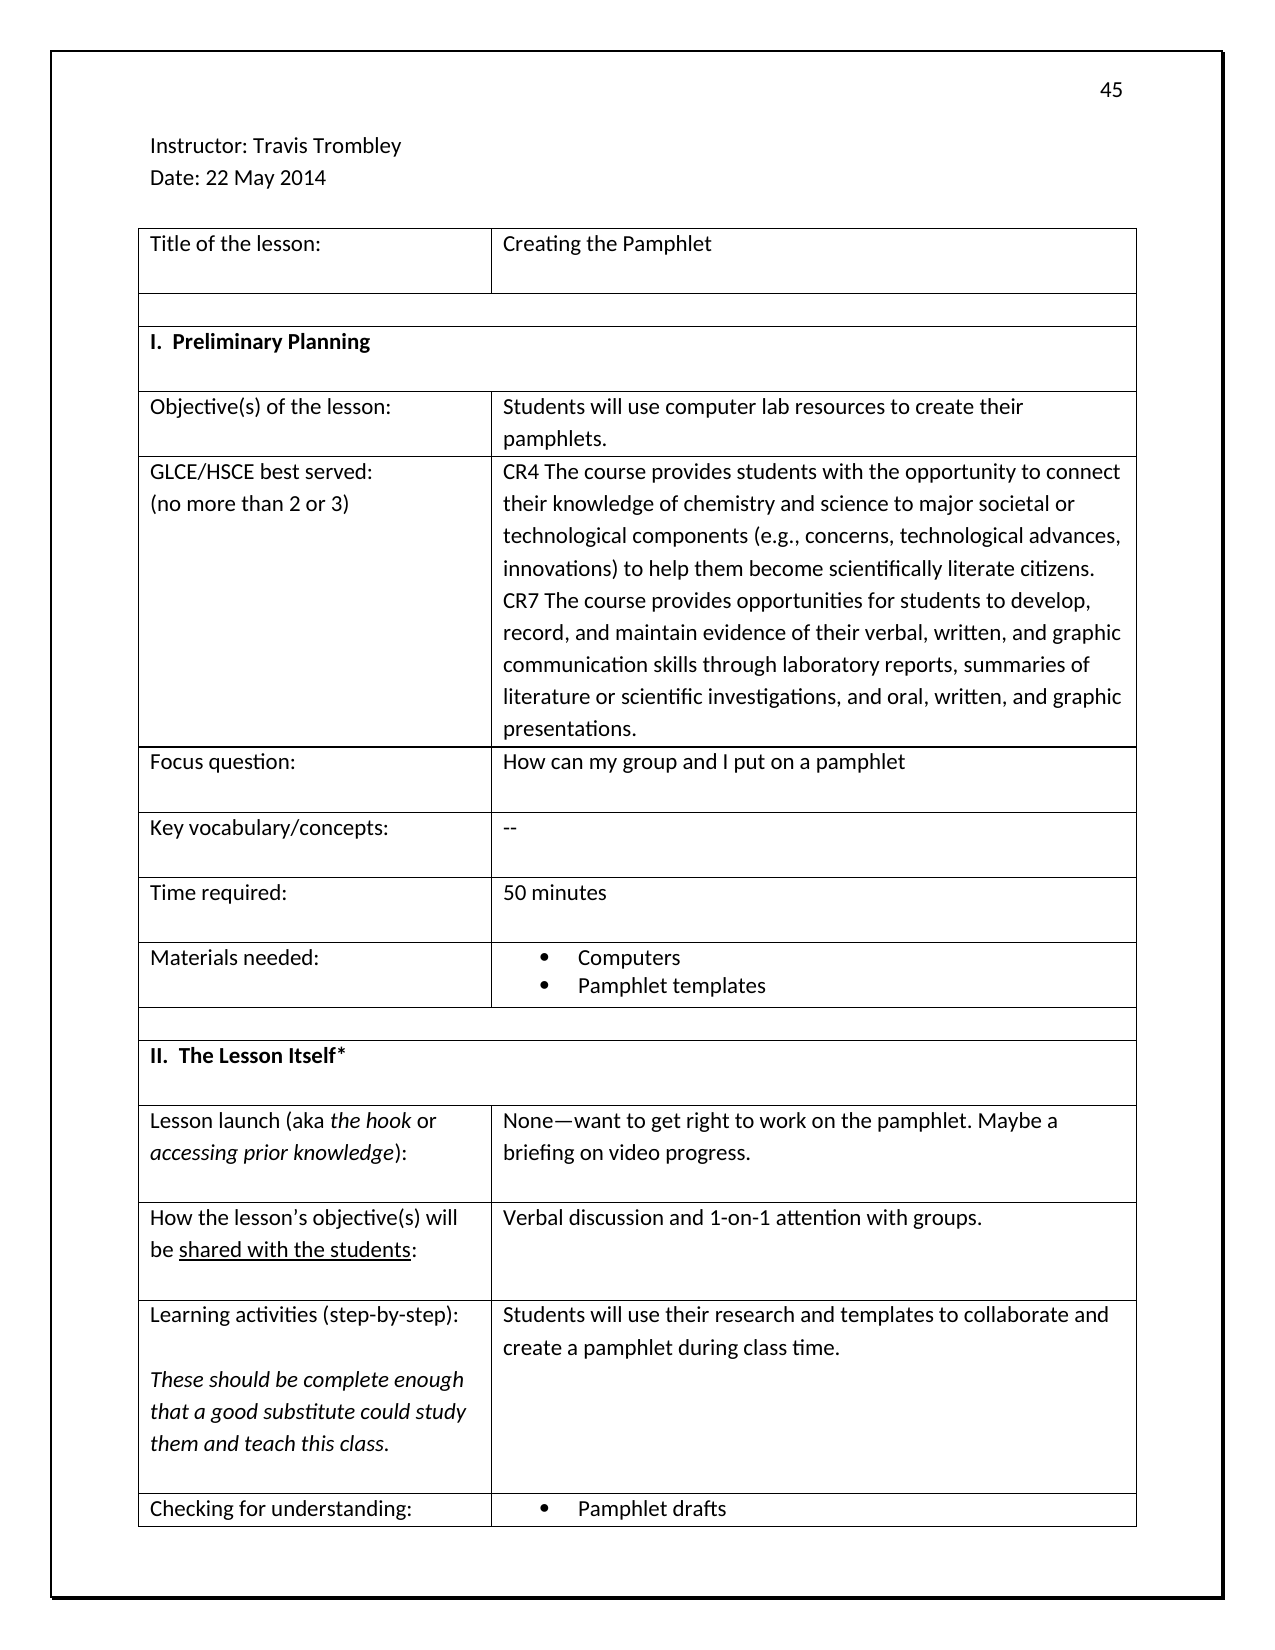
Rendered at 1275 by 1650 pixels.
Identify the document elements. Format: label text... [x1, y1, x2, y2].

table_cell Objective(s) of the lesson: [139, 392, 491, 456]
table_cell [139, 1494, 491, 1526]
table_cell Students will use computer lab resources to create their pamphlets. [492, 392, 1136, 456]
table_cell How the lesson’s objective(s) will be shared with the students: [139, 1203, 491, 1299]
table_cell Learning activities (step-by-step): These should be complete enough that a good substitute could study them and teach this class. [139, 1301, 491, 1493]
table_header Creating the Pamphlet [492, 229, 1136, 293]
table_cell CR4 The course provides students with the opportunity to connect their knowledge of chemistry and science to major societal or technological components (e.g., concerns, technological advances, innovations) to help them become scientifically literate citizens. CR7 The course provides opportunities for students to develop, record, and maintain evidence of their verbal, written, and graphic communication skills through laboratory reports, summaries of literature or scientific investigations, and oral, written, and graphic presentations. [492, 457, 1136, 746]
table_cell Time required: [139, 878, 491, 942]
table_cell How can my group and I put on a pamphlet [492, 748, 1136, 812]
table_cell Pamphlet drafts [492, 1494, 1136, 1526]
table_cell Students will use their research and templates to collaborate and create a pamphlet during class time. [492, 1301, 1136, 1493]
text Instructor: Travis Trombley [150, 131, 1123, 159]
table_cell II. The Lesson Itself* [139, 1041, 1136, 1105]
table_cell 50 minutes [492, 878, 1136, 942]
table_cell None—want to get right to work on the pamphlet. Maybe a briefing on video progress. [492, 1106, 1136, 1202]
table_cell [139, 294, 1136, 326]
table_cell Computers Pamphlet templates [492, 943, 1136, 1007]
table_cell Lesson launch (aka the hook or accessing prior knowledge): [139, 1106, 491, 1202]
table_cell Key vocabulary/concepts: [139, 813, 491, 877]
table_cell -- [492, 813, 1136, 877]
text Date: 22 May 2014 [150, 163, 1123, 191]
table_cell [139, 1008, 1136, 1040]
table_cell GLCE/HSCE best served: (no more than 2 or 3) [139, 457, 491, 746]
table_cell I. Preliminary Planning [139, 327, 1136, 391]
table_cell Focus question: [139, 748, 491, 812]
table_header Title of the lesson: [139, 229, 491, 293]
table_cell Verbal discussion and 1-on-1 attention with groups. [492, 1203, 1136, 1299]
table_cell Materials needed: [139, 943, 491, 1007]
